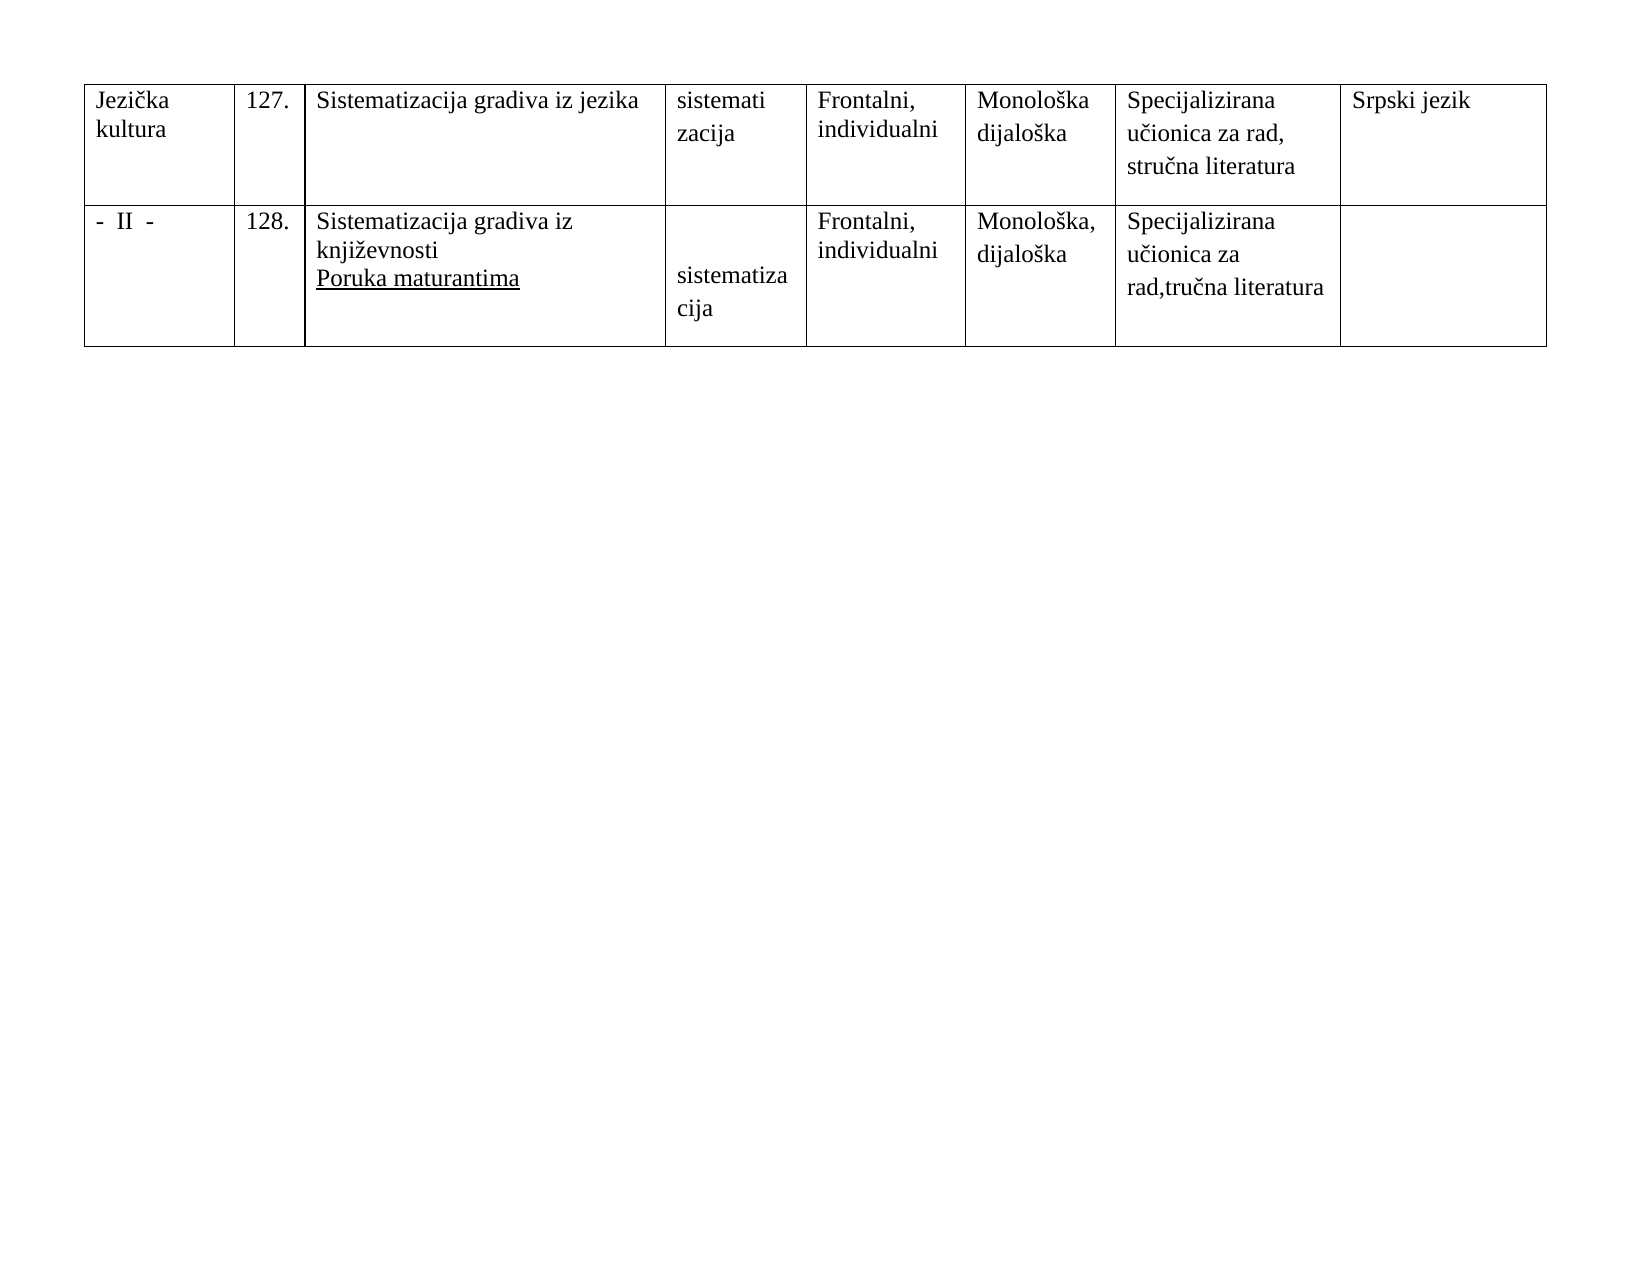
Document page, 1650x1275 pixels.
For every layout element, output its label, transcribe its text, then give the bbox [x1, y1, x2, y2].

table_cell Jezička kultura [85, 85, 234, 205]
table_cell sistematizacija [666, 85, 806, 205]
table_cell Srpski jezik [1341, 85, 1546, 205]
table_cell [1341, 206, 1546, 346]
table_cell Sistematizacija gradiva iz jezika [306, 85, 665, 205]
table_cell Monološka dijaloška [966, 85, 1115, 205]
table_cell Frontalni, individualni [807, 206, 965, 346]
table_cell Monološka, dijaloška [966, 206, 1115, 346]
table_cell sistematizacija [666, 206, 806, 346]
table_cell Specijalizirana učionica za rad,tručna literatura [1116, 206, 1340, 346]
table_cell 127. [235, 85, 304, 205]
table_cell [807, 85, 965, 205]
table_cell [1116, 85, 1340, 205]
table_cell Sistematizacija gradiva iz književnosti Poruka maturantima [306, 206, 665, 346]
table_cell 128. [235, 206, 304, 346]
table_cell - II - [85, 206, 234, 346]
